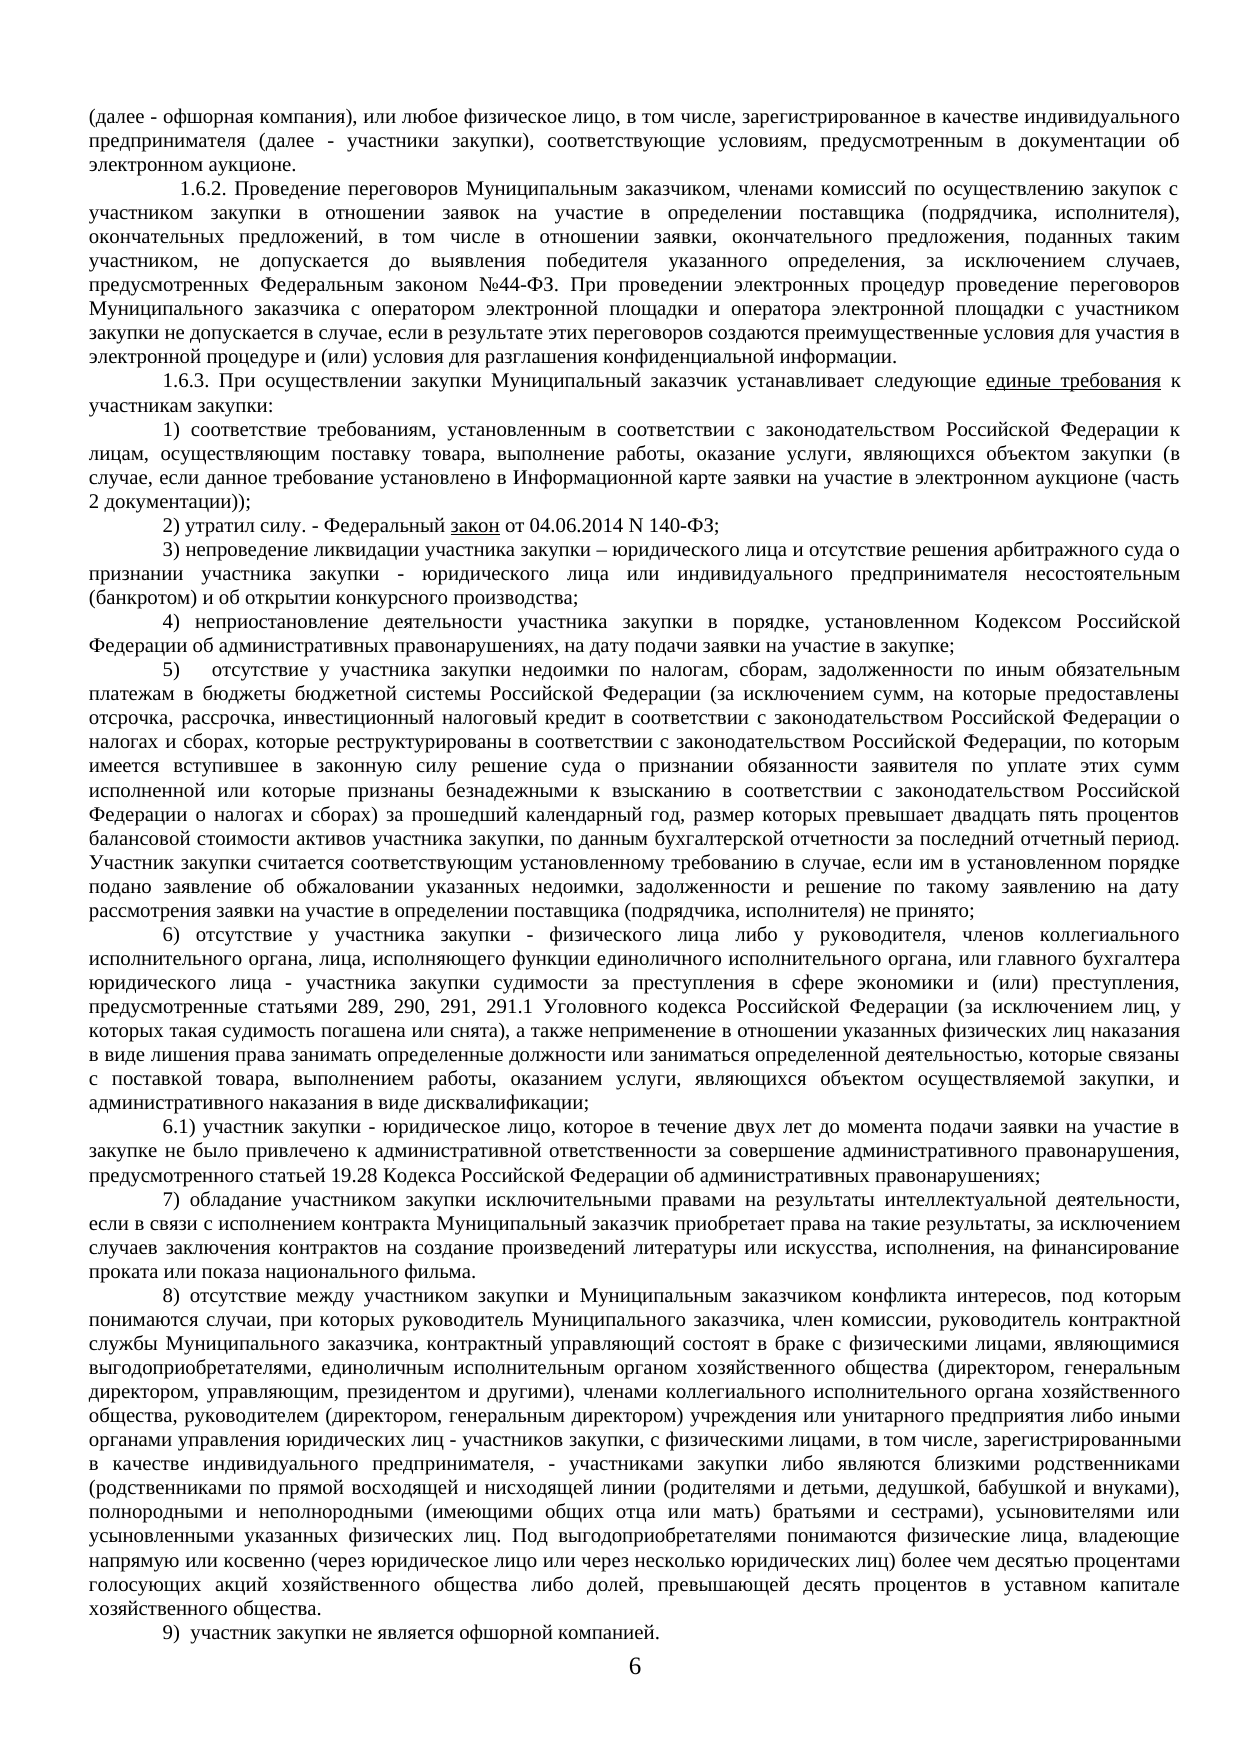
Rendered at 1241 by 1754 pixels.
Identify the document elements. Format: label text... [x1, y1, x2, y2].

text 6) отсутствие у участника закупки - физического лица либо у руководителя, членов коллегиального исполнительного органа, лица, исполняющего функции единоличного исполнительного органа, или главного бухгалтера юридического лица - участника закупки судимости за преступления в сфере экономики и (или) преступления, предусмотренные статьями 289, 290, 291, 291.1 Уголовного кодекса Российской Федерации (за исключением лиц, у которых такая судимость погашена или снята), а также неприменение в отношении указанных физических лиц наказания в виде лишения права занимать определенные должности или заниматься определенной деятельностью, которые связаны с поставкой товара, выполнением работы, оказанием услуги, являющихся объектом осуществляемой закупки, и административного наказания в виде дисквалификации; [89, 922, 1181, 1114]
text 1) соответствие требованиям, установленным в соответствии с законодательством Российской Федерации к лицам, осуществляющим поставку товара, выполнение работы, оказание услуги, являющихся объектом закупки (в случае, если данное требование установлено в Информационной карте заявки на участие в электронном аукционе (часть 2 документации)); [89, 417, 1181, 513]
text 1.6.3. При осуществлении закупки Муниципальный заказчик устанавливает следующие единые требования к участникам закупки: [89, 368, 1181, 417]
text 8) отсутствие между участником закупки и Муниципальным заказчиком конфликта интересов, под которым понимаются случаи, при которых руководитель Муниципального заказчика, член комиссии, руководитель контрактной службы Муниципального заказчика, контрактный управляющий состоят в браке с физическими лицами, являющимися выгодоприобретателями, единоличным исполнительным органом хозяйственного общества (директором, генеральным директором, управляющим, президентом и другими), членами коллегиального исполнительного органа хозяйственного общества, руководителем (директором, генеральным директором) учреждения или унитарного предприятия либо иными органами управления юридических лиц - участников закупки, с физическими лицами, в том числе, зарегистрированными в качестве индивидуального предпринимателя, - участниками закупки либо являются близкими родственниками (родственниками по прямой восходящей и нисходящей линии (родителями и детьми, дедушкой, бабушкой и внуками), полнородными и неполнородными (имеющими общих отца или мать) братьями и сестрами), усыновителями или усыновленными указанных физических лиц. Под выгодоприобретателями понимаются физические лица, владеющие напрямую или косвенно (через юридическое лицо или через несколько юридических лиц) более чем десятью процентами голосующих акций хозяйственного общества либо долей, превышающей десять процентов в уставном капитале хозяйственного общества. [89, 1283, 1181, 1620]
text 4) неприостановление деятельности участника закупки в порядке, установленном Кодексом Российской Федерации об административных правонарушениях, на дату подачи заявки на участие в закупке; [89, 609, 1181, 657]
text 6.1) участник закупки - юридическое лицо, которое в течение двух лет до момента подачи заявки на участие в закупке не было привлечено к административной ответственности за совершение административного правонарушения, предусмотренного статьей 19.28 Кодекса Российской Федерации об административных правонарушениях; [89, 1114, 1181, 1187]
text 3) непроведение ликвидации участника закупки – юридического лица и отсутствие решения арбитражного суда о признании участника закупки - юридического лица или индивидуального предпринимателя несостоятельным (банкротом) и об открытии конкурсного производства; [89, 537, 1181, 609]
text 2) утратил силу. - Федеральный закон от 04.06.2014 N 140-ФЗ; [89, 513, 1181, 537]
text 5) отсутствие у участника закупки недоимки по налогам, сборам, задолженности по иным обязательным платежам в бюджеты бюджетной системы Российской Федерации (за исключением сумм, на которые предоставлены отсрочка, рассрочка, инвестиционный налоговый кредит в соответствии с законодательством Российской Федерации о налогах и сборах, которые реструктурированы в соответствии с законодательством Российской Федерации, по которым имеется вступившее в законную силу решение суда о признании обязанности заявителя по уплате этих сумм исполненной или которые признаны безнадежными к взысканию в соответствии с законодательством Российской Федерации о налогах и сборах) за прошедший календарный год, размер которых превышает двадцать пять процентов балансовой стоимости активов участника закупки, по данным бухгалтерской отчетности за последний отчетный период. Участник закупки считается соответствующим установленному требованию в случае, если им в установленном порядке подано заявление об обжаловании указанных недоимки, задолженности и решение по такому заявлению на дату рассмотрения заявки на участие в определении поставщика (подрядчика, исполнителя) не принято; [89, 657, 1181, 922]
text 9) участник закупки не является офшорной компанией. [89, 1620, 1181, 1644]
text 7) обладание участником закупки исключительными правами на результаты интеллектуальной деятельности, если в связи с исполнением контракта Муниципальный заказчик приобретает права на такие результаты, за исключением случаев заключения контрактов на создание произведений литературы или искусства, исполнения, на финансирование проката или показа национального фильма. [89, 1187, 1181, 1283]
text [89, 104, 1181, 368]
